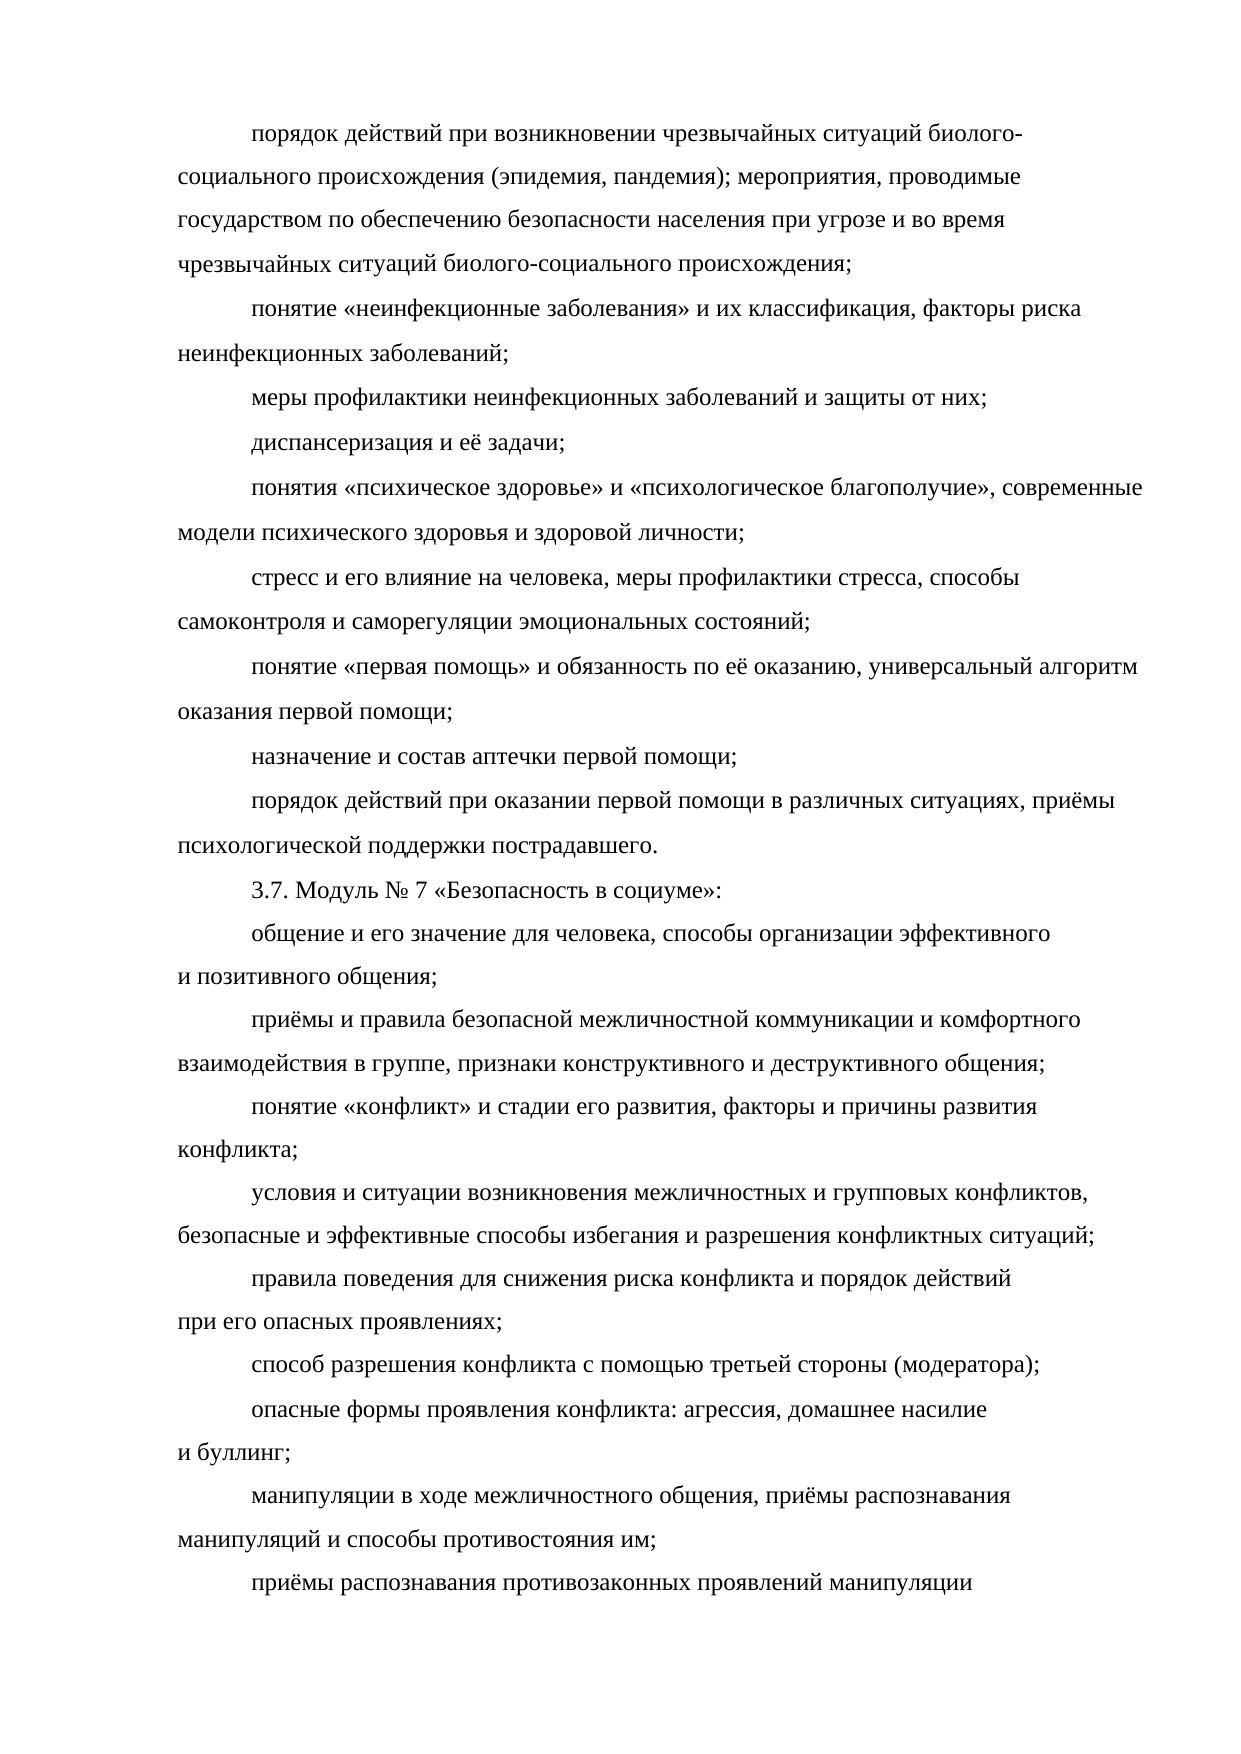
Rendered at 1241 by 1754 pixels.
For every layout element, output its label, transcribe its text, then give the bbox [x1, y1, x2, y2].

text условия и ситуации возникновения межличностных и групповых конфликтов, безопасные и эффективные способы избегания и разрешения конфликтных ситуаций; [177, 1177, 1152, 1249]
text приёмы и правила безопасной межличностной коммуникации и комфортного взаимодействия в группе, признаки конструктивного и деструктивного общения; [177, 1004, 1152, 1076]
text понятие «неинфекционные заболевания» и их классификация, факторы риска неинфекционных заболеваний; [177, 293, 1152, 367]
text 3.7. Модуль № 7 «Безопасность в социуме»: [177, 875, 1152, 904]
text манипуляции в ходе межличностного общения, приёмы распознавания манипуляций и способы противостояния им; [177, 1481, 1152, 1552]
text диспансеризация и её задачи; [177, 427, 1152, 457]
text стресс и его влияние на человека, меры профилактики стресса, способы самоконтроля и саморегуляции эмоциональных состояний; [177, 562, 1152, 636]
text понятие «конфликт» и стадии его развития, факторы и причины развития конфликта; [177, 1091, 1152, 1163]
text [177, 1567, 1152, 1596]
text понятие «первая помощь» и обязанность по её оказанию, универсальный алгоритм оказания первой помощи; [177, 651, 1152, 726]
text порядок действий при возникновении чрезвычайных ситуаций биолого-социального происхождения (эпидемия, пандемия); мероприятия, проводимые государством по обеспечению безопасности населения при угрозе и во время чрезвычайных ситуаций биолого-социального происхождения; [177, 118, 1152, 278]
text способ разрешения конфликта с помощью третьей стороны (модератора); [177, 1349, 1152, 1379]
text порядок действий при оказании первой помощи в различных ситуациях, приёмы психологической поддержки пострадавшего. [177, 786, 1152, 860]
text правила поведения для снижения риска конфликта и порядок действий при его опасных проявлениях; [177, 1263, 1152, 1335]
text меры профилактики неинфекционных заболеваний и защиты от них; [177, 382, 1152, 412]
text общение и его значение для человека, способы организации эффективного и позитивного общения; [177, 918, 1152, 990]
text назначение и состав аптечки первой помощи; [177, 741, 1152, 771]
text опасные формы проявления конфликта: агрессия, домашнее насилие и буллинг; [177, 1394, 1152, 1466]
text понятия «психическое здоровье» и «психологическое благополучие», современные модели психического здоровья и здоровой личности; [177, 472, 1152, 547]
